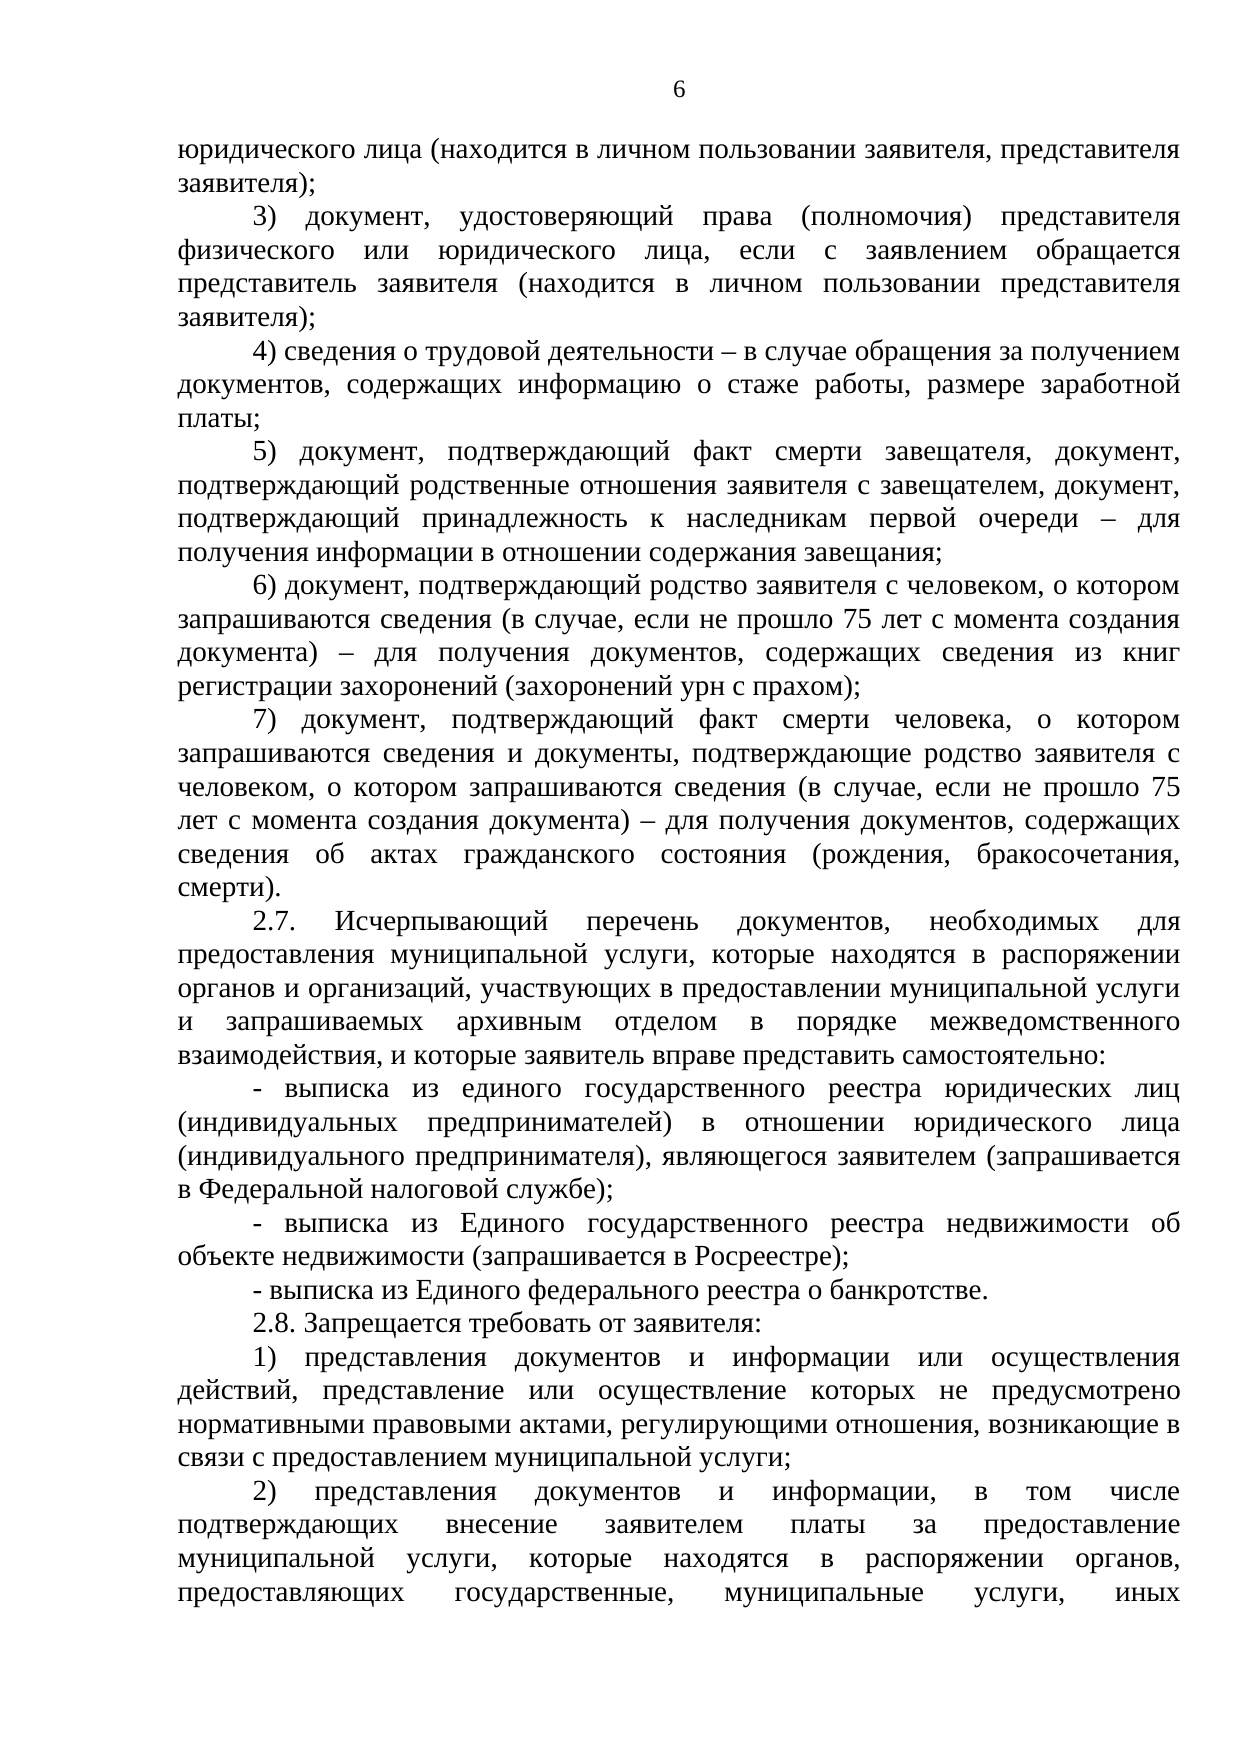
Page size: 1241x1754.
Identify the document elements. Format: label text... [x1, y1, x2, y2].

text 1) представления документов и информации или осуществления действий, представление или осуществление которых не предусмотрено нормативными правовыми актами, регулирующими отношения, возникающие в связи с предоставлением муниципальной услуги; [177, 1339, 1181, 1473]
text - выписка из Единого федерального реестра о банкротстве. [177, 1272, 1181, 1305]
text 4) сведения о трудовой деятельности – в случае обращения за получением документов, содержащих информацию о стаже работы, размере заработной платы; [177, 333, 1181, 433]
text 3) документ, удостоверяющий права (полномочия) представителя физического или юридического лица, если с заявлением обращается представитель заявителя (находится в личном пользовании представителя заявителя); [177, 198, 1181, 333]
text 7) документ, подтверждающий факт смерти человека, о котором запрашиваются сведения и документы, подтверждающие родство заявителя с человеком, о котором запрашиваются сведения (в случае, если не прошло 75 лет с момента создания документа) – для получения документов, содержащих сведения об актах гражданского состояния (рождения, бракосочетания, смерти). [177, 702, 1181, 903]
text - выписка из Единого государственного реестра недвижимости об объекте недвижимости (запрашивается в Росреестре); [177, 1205, 1181, 1272]
text 6) документ, подтверждающий родство заявителя с человеком, о котором запрашиваются сведения (в случае, если не прошло 75 лет с момента создания документа) – для получения документов, содержащих сведения из книг регистрации захоронений (захоронений урн с прахом); [177, 567, 1181, 702]
text 2.7. Исчерпывающий перечень документов, необходимых для предоставления муниципальной услуги, которые находятся в распоряжении органов и организаций, участвующих в предоставлении муниципальной услуги и запрашиваемых архивным отделом в порядке межведомственного взаимодействия, и которые заявитель вправе представить самостоятельно: [177, 903, 1181, 1071]
text 2.8. Запрещается требовать от заявителя: [177, 1305, 1181, 1339]
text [177, 1473, 1181, 1607]
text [177, 131, 1181, 198]
text 5) документ, подтверждающий факт смерти завещателя, документ, подтверждающий родственные отношения заявителя с завещателем, документ, подтверждающий принадлежность к наследникам первой очереди – для получения информации в отношении содержания завещания; [177, 433, 1181, 567]
text - выписка из единого государственного реестра юридических лиц (индивидуальных предпринимателей) в отношении юридического лица (индивидуального предпринимателя), являющегося заявителем (запрашивается в Федеральной налоговой службе); [177, 1071, 1181, 1205]
